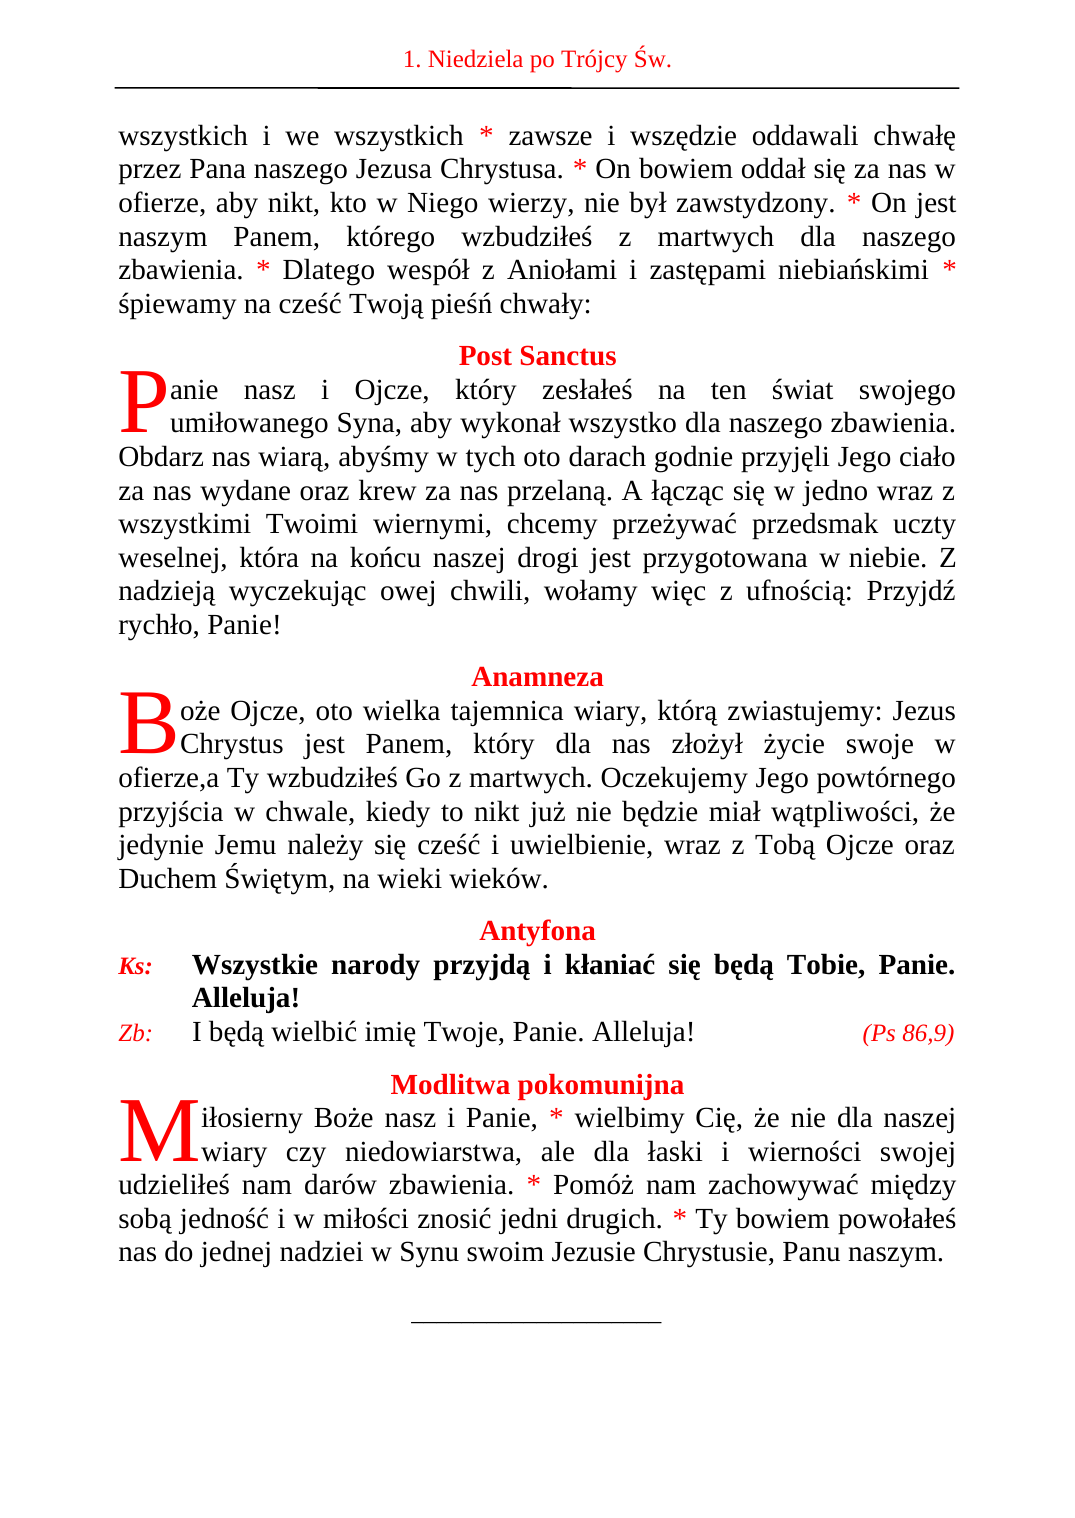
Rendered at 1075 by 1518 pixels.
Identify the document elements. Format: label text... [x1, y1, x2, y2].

text anie nasz i Ojcze, który zesłałeś na ten świat swojego umiłowanego Syna, aby wykonał wszystko dla naszego zbawienia. Obdarz nas wiarą, abyśmy w tych oto darach godnie przyjęli Jego ciało za nas wydane oraz krew za nas przelaną. A łącząc się w jedno wraz z wszystkimi Twoimi wiernymi, chcemy przeżywać przedsmak uczty weselnej, która na końcu naszej drogi jest przygotowana w niebie. Z nadzieją wyczekując owej chwili, wołamy więc z ufnością: Przyjdź rychło, Panie! [118, 372, 957, 640]
text Post Sanctus [118, 338, 957, 372]
text Anamneza [118, 659, 957, 693]
text Modlitwa pokomunijna [118, 1067, 957, 1100]
text Antyfona [118, 913, 957, 947]
text ____________________ [118, 1297, 957, 1326]
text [118, 118, 957, 319]
text Zb: I będą wielbić imię Twoje, Panie. Alleluja! (Ps 86,9) [118, 1014, 957, 1048]
text iłosierny Boże nasz i Panie, * wielbimy Cię, że nie dla naszej wiary czy niedowiarstwa, ale dla łaski i wierności swojej udzieliłeś nam darów zbawienia. * Pomóż nam zachowywać między sobą jedność i w miłości znosić jedni drugich. * Ty bowiem powołałeś nas do jednej nadziei w Synu swoim Jezusie Chrystusie, Panu naszym. [118, 1100, 957, 1268]
text Ks: Wszystkie narody przyjdą i kłaniać się będą Tobie, Panie. Alleluja! [118, 947, 957, 1014]
text oże Ojcze, oto wielka tajemnica wiary, którą zwiastujemy: Jezus Chrystus jest Panem, który dla nas złożył życie swoje w ofierze,a Ty wzbudziłeś Go z martwych. Oczekujemy Jego powtórnego przyjścia w chwale, kiedy to nikt już nie będzie miał wątpliwości, że jedynie Jemu należy się cześć i uwielbienie, wraz z Tobą Ojcze oraz Duchem Świętym, na wieki wieków. [118, 693, 957, 894]
